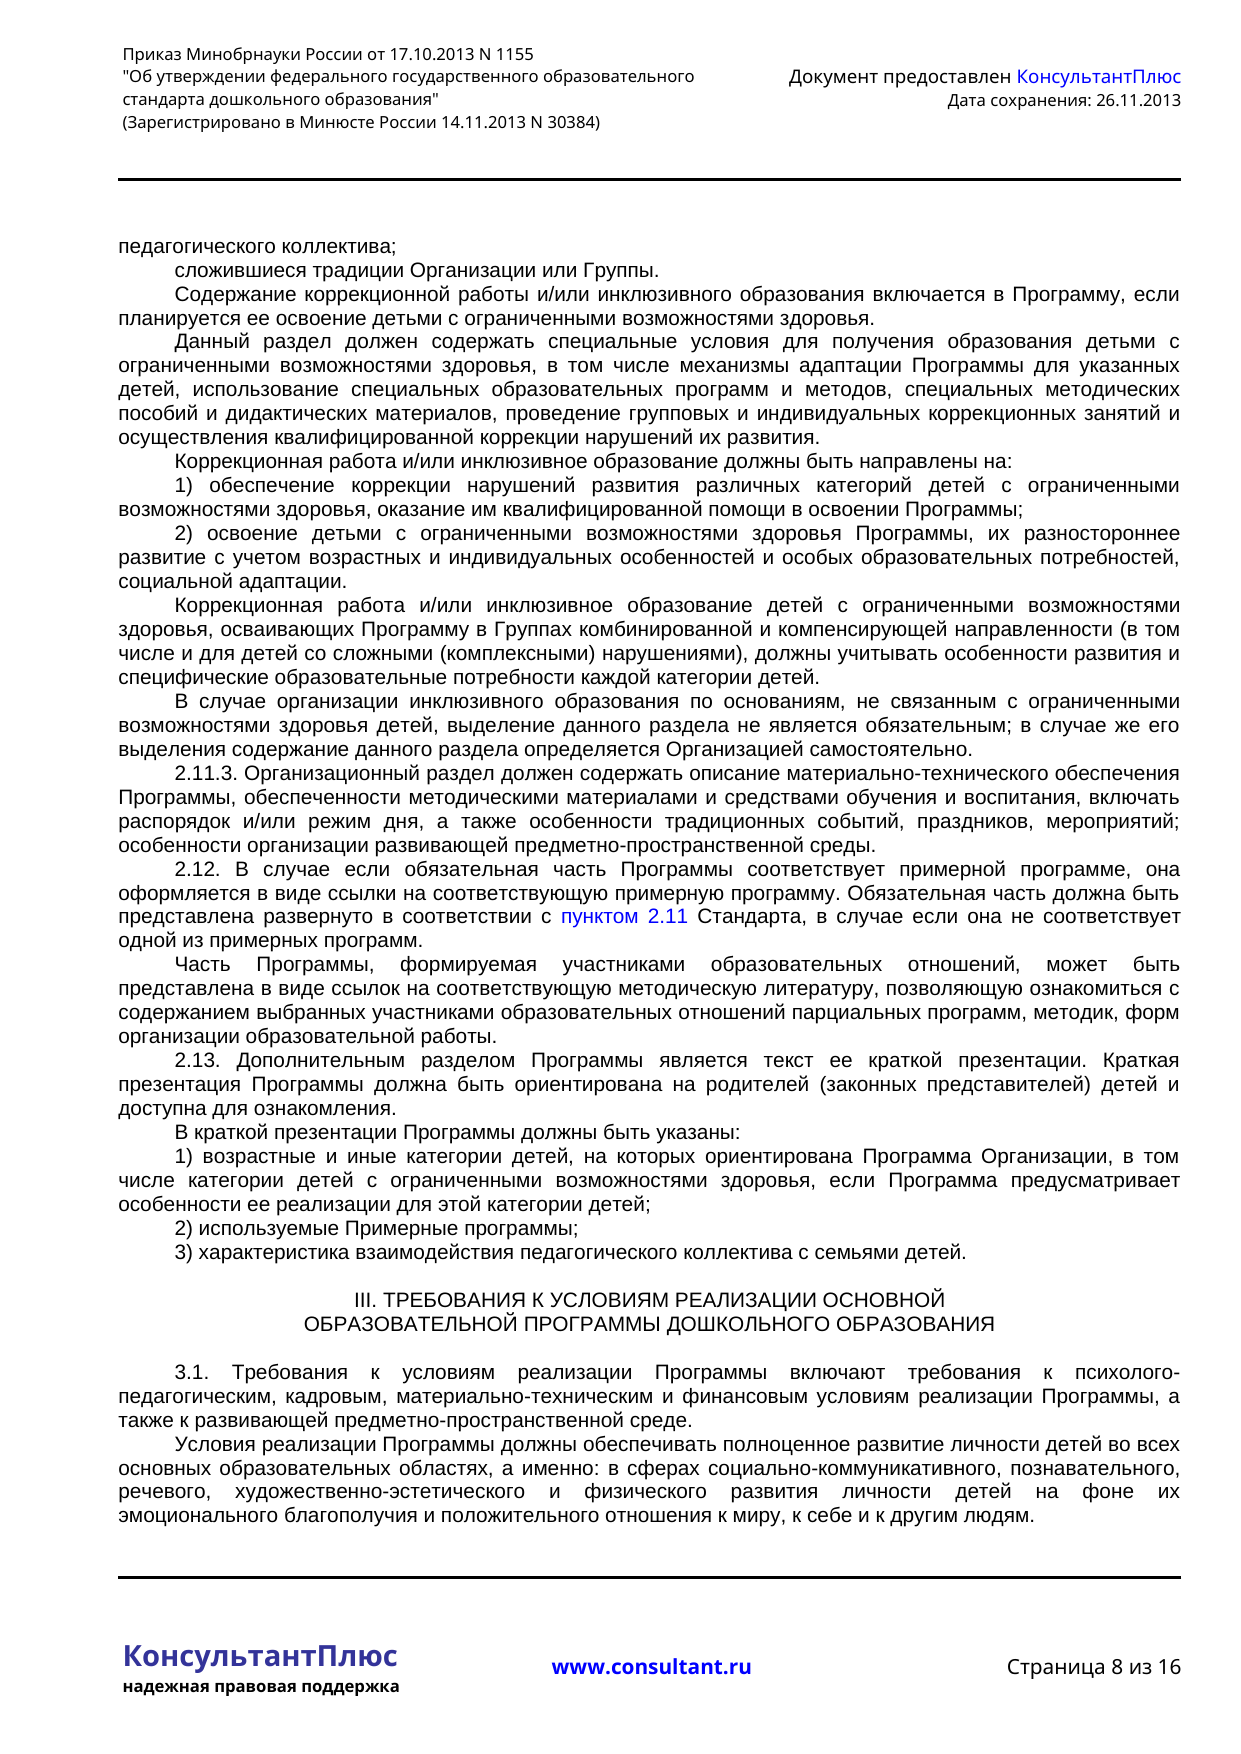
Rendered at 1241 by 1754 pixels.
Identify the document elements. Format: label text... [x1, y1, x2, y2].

text сложившиеся традиции Организации или Группы. [118, 257, 1181, 281]
text Часть Программы, формируемая участниками образовательных отношений, может быть представлена в виде ссылок на соответствующую методическую литературу, позволяющую ознакомиться с содержанием выбранных участниками образовательных отношений парциальных программ, методик, форм организации образовательной работы. [118, 952, 1181, 1048]
text Условия реализации Программы должны обеспечивать полноценное развитие личности детей во всех основных образовательных областях, а именно: в сферах социально-коммуникативного, познавательного, речевого, художественно-эстетического и физического развития личности детей на фоне их эмоционального благополучия и положительного отношения к миру, к себе и к другим людям. [118, 1431, 1181, 1527]
text 1) возрастные и иные категории детей, на которых ориентирована Программа Организации, в том числе категории детей с ограниченными возможностями здоровья, если Программа предусматривает особенности ее реализации для этой категории детей; [118, 1144, 1181, 1216]
text Данный раздел должен содержать специальные условия для получения образования детьми с ограниченными возможностями здоровья, в том числе механизмы адаптации Программы для указанных детей, использование специальных образовательных программ и методов, специальных методических пособий и дидактических материалов, проведение групповых и индивидуальных коррекционных занятий и осуществления квалифицированной коррекции нарушений их развития. [118, 329, 1181, 449]
text В случае организации инклюзивного образования по основаниям, не связанным с ограниченными возможностями здоровья детей, выделение данного раздела не является обязательным; в случае же его выделения содержание данного раздела определяется Организацией самостоятельно. [118, 689, 1181, 761]
text Коррекционная работа и/или инклюзивное образование должны быть направлены на: [118, 449, 1181, 473]
text III. ТРЕБОВАНИЯ К УСЛОВИЯМ РЕАЛИЗАЦИИ ОСНОВНОЙ [118, 1288, 1181, 1312]
text 3.1. Требования к условиям реализации Программы включают требования к психолого-педагогическим, кадровым, материально-техническим и финансовым условиям реализации Программы, а также к развивающей предметно-пространственной среде. [118, 1359, 1181, 1431]
text 1) обеспечение коррекции нарушений развития различных категорий детей с ограниченными возможностями здоровья, оказание им квалифицированной помощи в освоении Программы; [118, 473, 1181, 521]
text 2.13. Дополнительным разделом Программы является текст ее краткой презентации. Краткая презентация Программы должна быть ориентирована на родителей (законных представителей) детей и доступна для ознакомления. [118, 1048, 1181, 1120]
text ОБРАЗОВАТЕЛЬНОЙ ПРОГРАММЫ ДОШКОЛЬНОГО ОБРАЗОВАНИЯ [118, 1312, 1181, 1336]
text В краткой презентации Программы должны быть указаны: [118, 1120, 1181, 1144]
text 2.11.3. Организационный раздел должен содержать описание материально-технического обеспечения Программы, обеспеченности методическими материалами и средствами обучения и воспитания, включать распорядок и/или режим дня, а также особенности традиционных событий, праздников, мероприятий; особенности организации развивающей предметно-пространственной среды. [118, 761, 1181, 856]
text 3) характеристика взаимодействия педагогического коллектива с семьями детей. [118, 1240, 1181, 1264]
text 2) используемые Примерные программы; [118, 1216, 1181, 1240]
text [118, 233, 1181, 257]
text Коррекционная работа и/или инклюзивное образование детей с ограниченными возможностями здоровья, осваивающих Программу в Группах комбинированной и компенсирующей направленности (в том числе и для детей со сложными (комплексными) нарушениями), должны учитывать особенности развития и специфические образовательные потребности каждой категории детей. [118, 593, 1181, 689]
text Содержание коррекционной работы и/или инклюзивного образования включается в Программу, если планируется ее освоение детьми с ограниченными возможностями здоровья. [118, 281, 1181, 329]
text 2) освоение детьми с ограниченными возможностями здоровья Программы, их разностороннее развитие с учетом возрастных и индивидуальных особенностей и особых образовательных потребностей, социальной адаптации. [118, 521, 1181, 593]
text 2.12. В случае если обязательная часть Программы соответствует примерной программе, она оформляется в виде ссылки на соответствующую примерную программу. Обязательная часть должна быть представлена развернуто в соответствии с пунктом 2.11 Стандарта, в случае если она не соответствует одной из примерных программ. [118, 856, 1181, 952]
